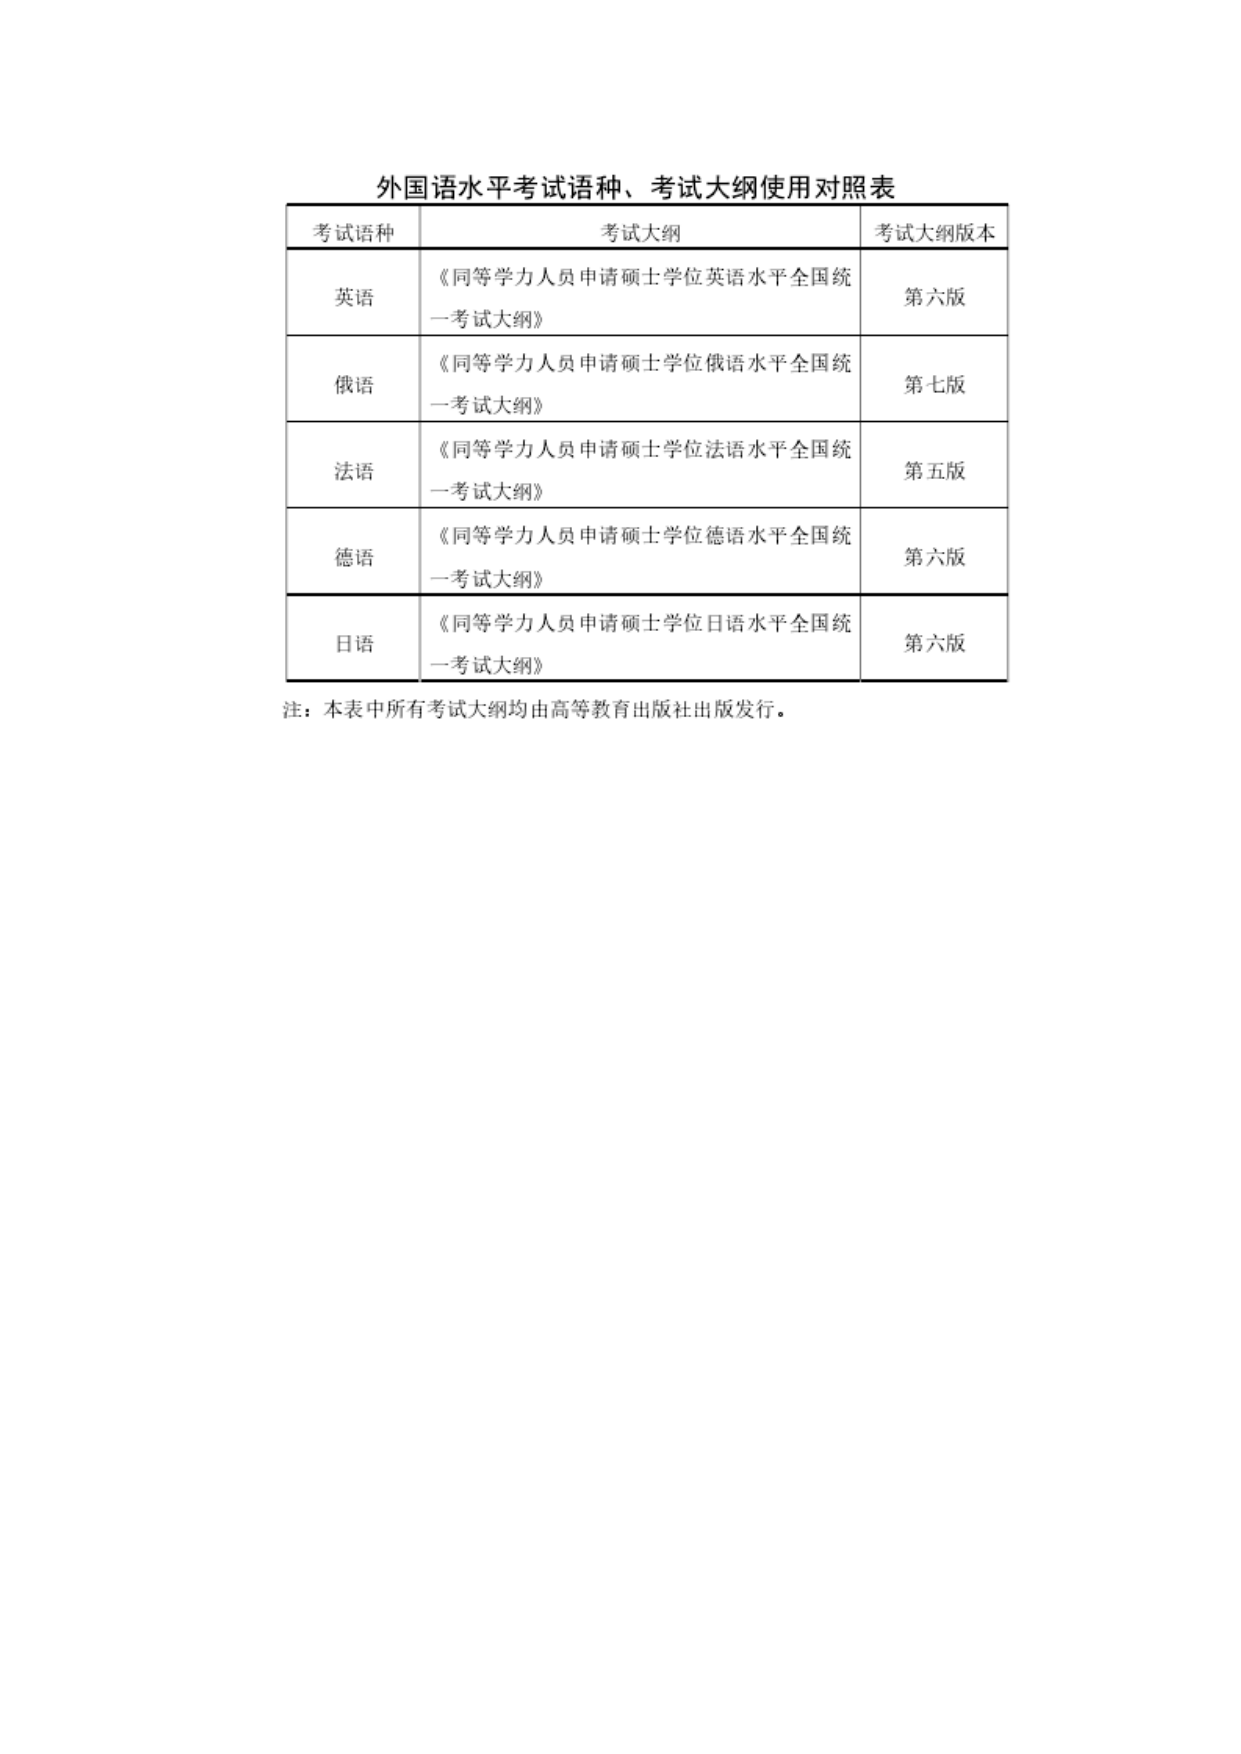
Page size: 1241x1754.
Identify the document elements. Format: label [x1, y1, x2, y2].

picture [187, 162, 1079, 869]
